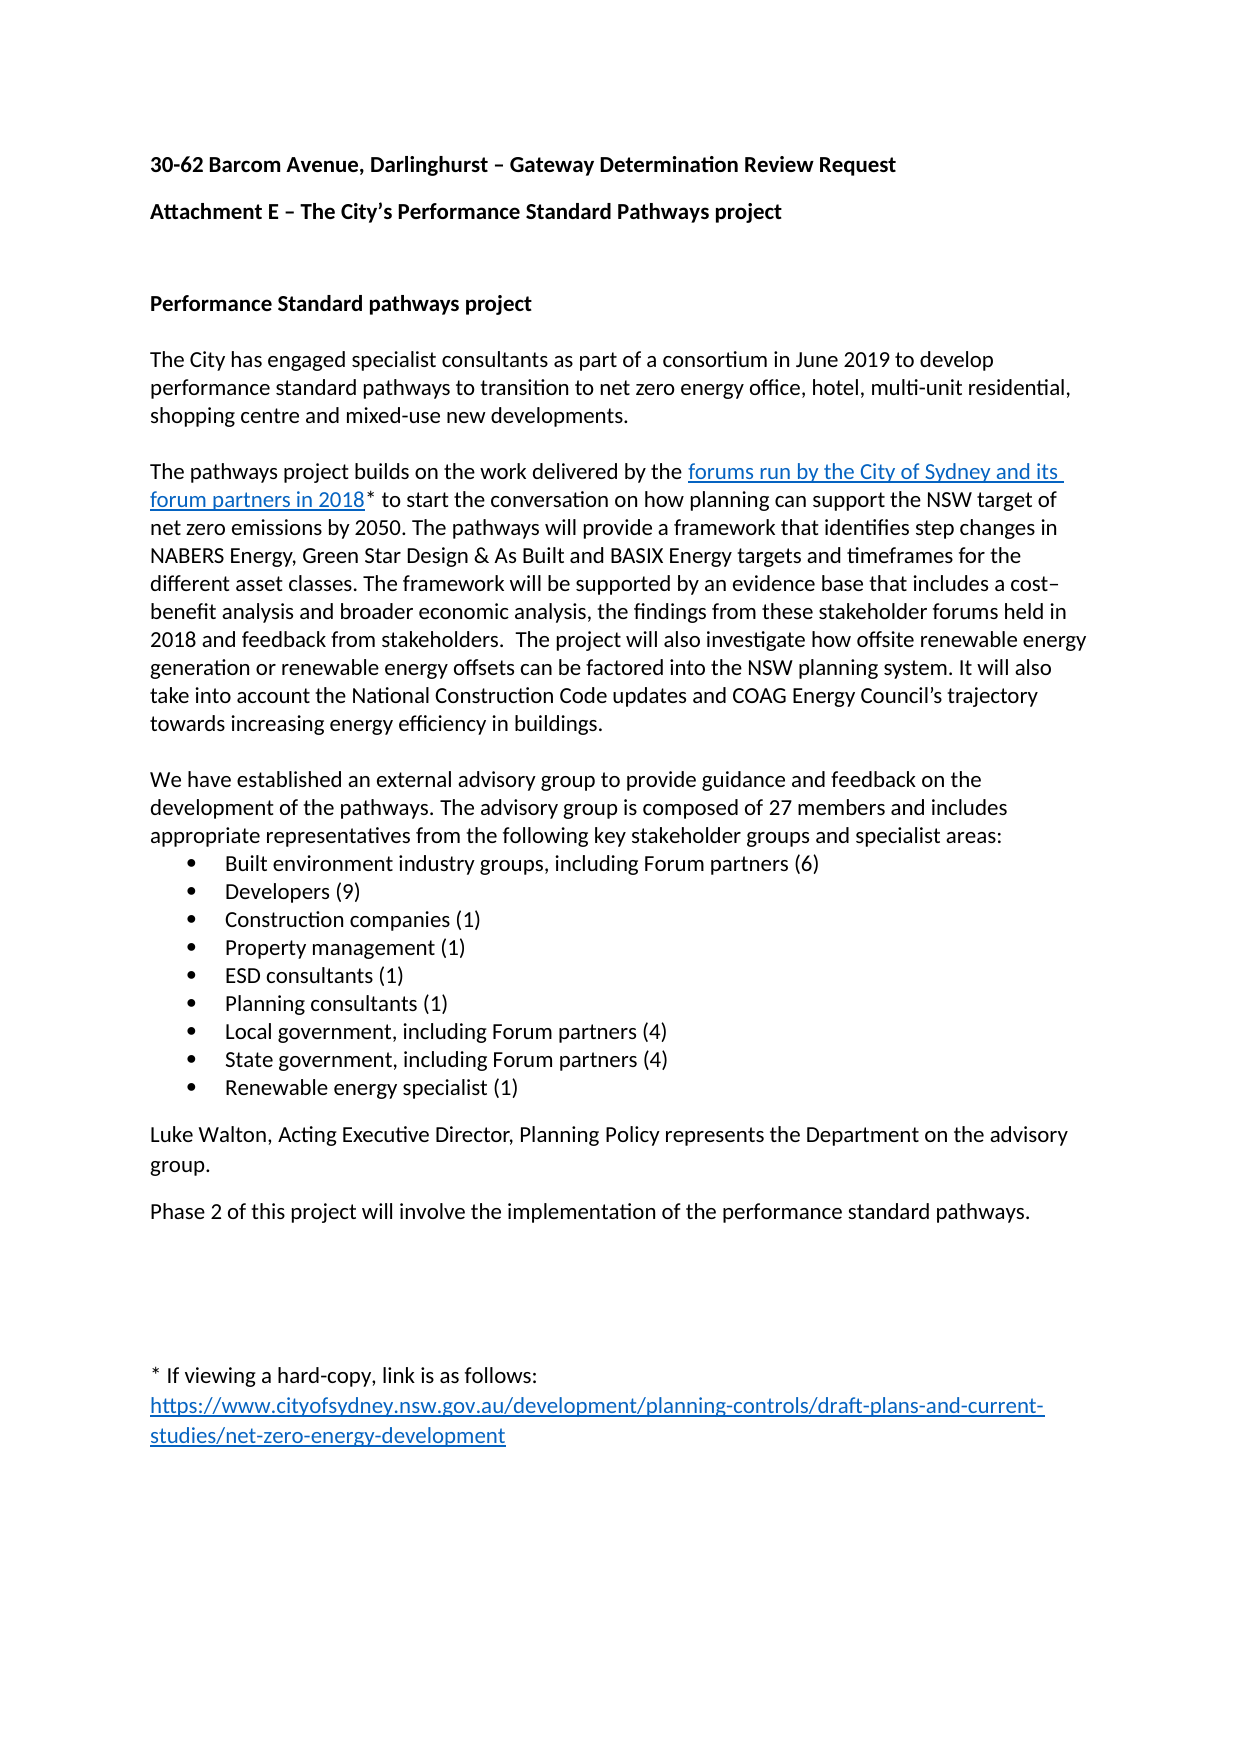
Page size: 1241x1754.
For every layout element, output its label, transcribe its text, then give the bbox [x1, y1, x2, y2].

list Built environment industry groups, including Forum partners (6) [187, 849, 1090, 877]
text 30-62 Barcom Avenue, Darlinghurst – Gateway Determination Review Request [150, 150, 1090, 178]
text We have established an external advisory group to provide guidance and feedback on the development of the pathways. The advisory group is composed of 27 members and includes appropriate representatives from the following key stakeholder groups and specialist areas: [150, 737, 1090, 849]
list State government, including Forum partners (4) [187, 1045, 1090, 1073]
list Local government, including Forum partners (4) [187, 1017, 1090, 1045]
list Property management (1) [187, 933, 1090, 961]
list Planning consultants (1) [187, 989, 1090, 1017]
text Performance Standard pathways project [150, 289, 1090, 317]
list Construction companies (1) [187, 905, 1090, 933]
list Renewable energy specialist (1) [187, 1073, 1090, 1101]
text The City has engaged specialist consultants as part of a consortium in June 2019 to develop performance standard pathways to transition to net zero energy office, hotel, multi-unit residential, shopping centre and mixed-use new developments. The pathways project builds on the work delivered by the forums run by the City of Sydney and its forum partners in 2018* to start the conversation on how planning can support the NSW target of net zero emissions by 2050. The pathways will provide a framework that identifies step changes in NABERS Energy, Green Star Design & As Built and BASIX Energy targets and timeframes for the different asset classes. The framework will be supported by an evidence base that includes a cost–benefit analysis and broader economic analysis, the findings from these stakeholder forums held in 2018 and feedback from stakeholders. The project will also investigate how offsite renewable energy generation or renewable energy offsets can be factored into the NSW planning system. It will also take into account the National Construction Code updates and COAG Energy Council’s trajectory towards increasing energy efficiency in buildings. [150, 345, 1090, 737]
list ESD consultants (1) [187, 961, 1090, 989]
text Attachment E – The City’s Performance Standard Pathways project [150, 197, 1090, 225]
list Developers (9) [187, 877, 1090, 905]
text * If viewing a hard-copy, link is as follows: https://www.cityofsydney.nsw.gov.au/development/planning-controls/draft-plans-and-current-studies/net-zero-energy-development [150, 1361, 1090, 1449]
text Phase 2 of this project will involve the implementation of the performance standard pathways. [150, 1197, 1090, 1225]
text Luke Walton, Acting Executive Director, Planning Policy represents the Department on the advisory group. [150, 1120, 1090, 1178]
